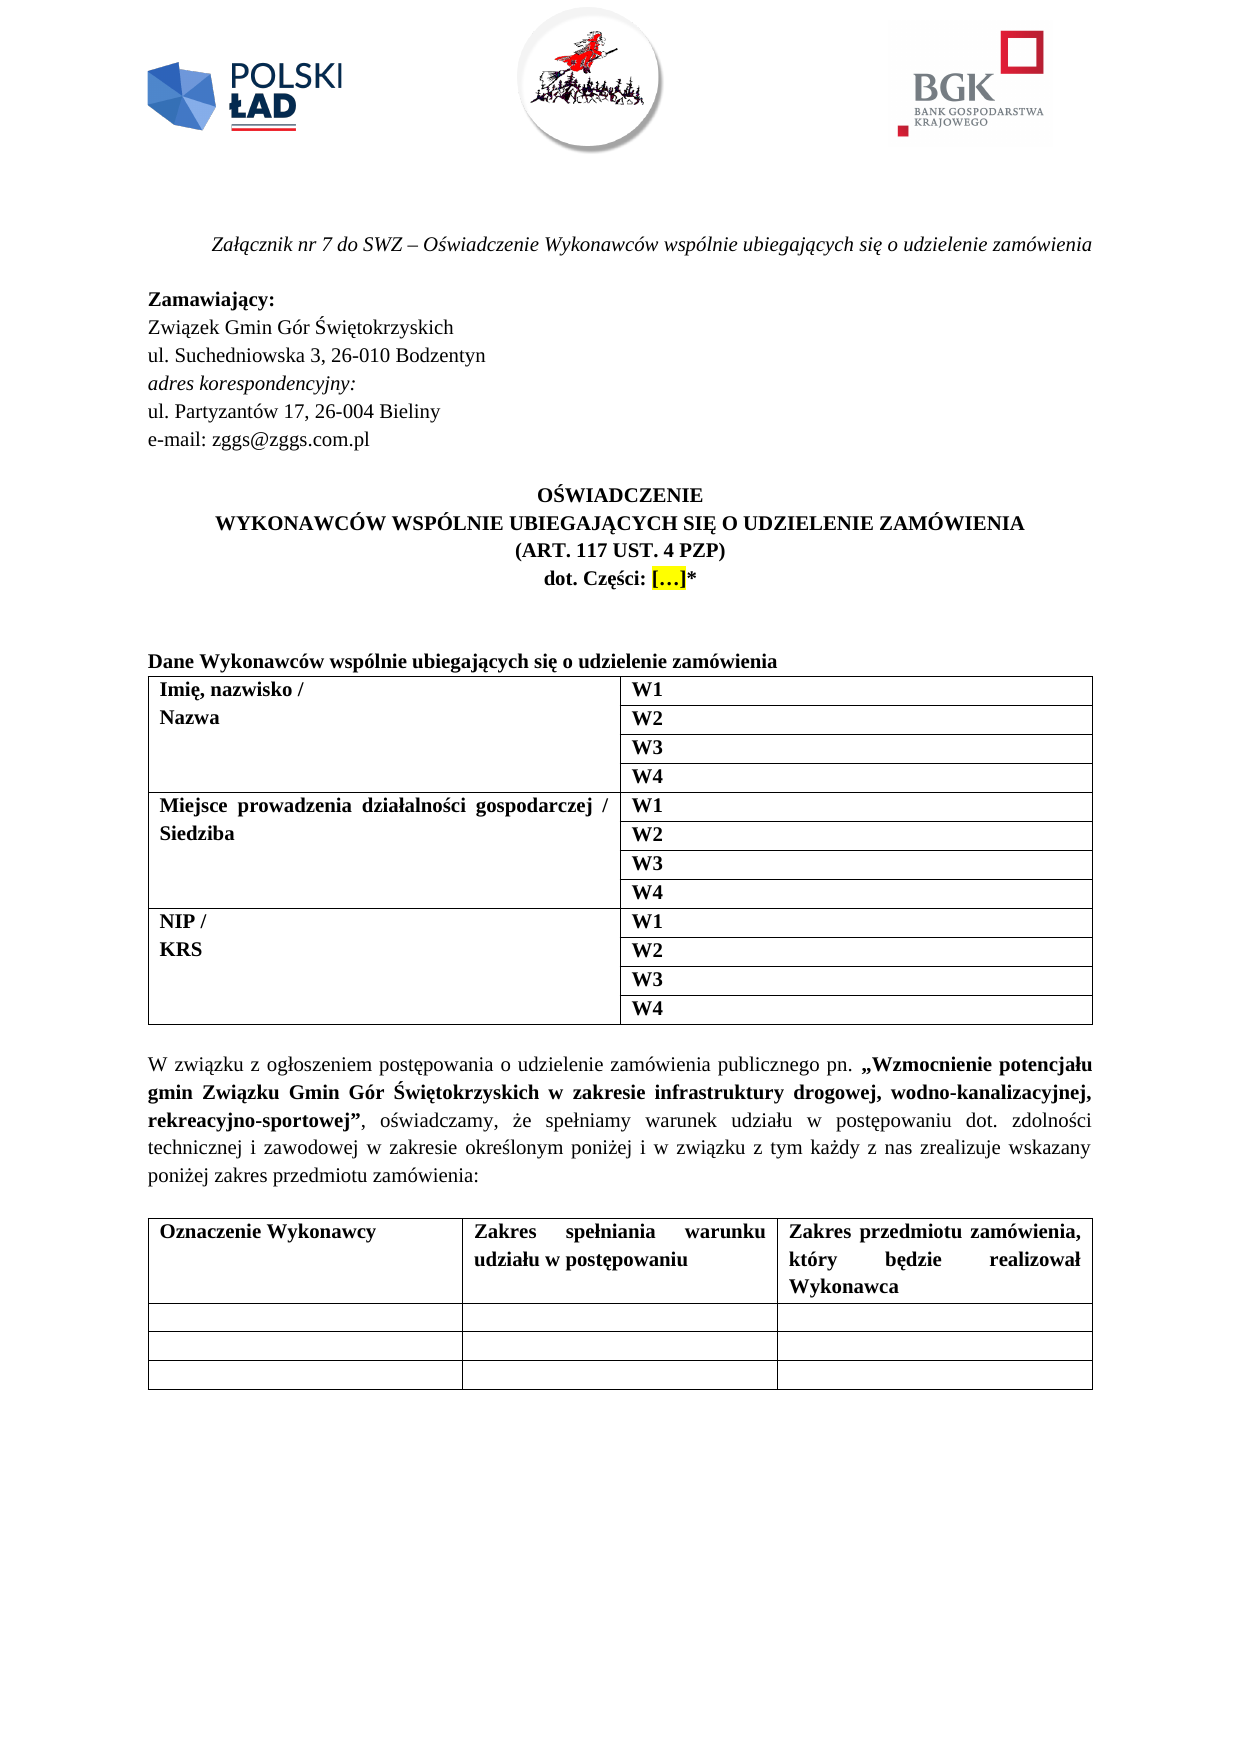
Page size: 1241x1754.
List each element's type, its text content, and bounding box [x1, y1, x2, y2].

table_cell W4 [621, 996, 1092, 1024]
table_cell W1 [621, 909, 1092, 937]
table_cell W2 [621, 706, 1092, 734]
text e-mail: zggs@zggs.com.pl [148, 427, 1093, 451]
table_cell W4 [621, 764, 1092, 792]
table_header Zakres przedmiotu zamówienia, który będzie realizował Wykonawca [778, 1219, 1092, 1302]
table_cell [778, 1304, 1092, 1331]
table_cell W3 [621, 851, 1092, 879]
table_cell [149, 1361, 462, 1388]
text OŚWIADCZENIE [148, 483, 1093, 507]
table_cell W1 [621, 793, 1092, 821]
text Związek Gmin Gór Świętokrzyskich [148, 315, 1093, 339]
picture [147, 62, 342, 131]
table_header Oznaczenie Wykonawcy [149, 1219, 462, 1302]
table_cell W3 [621, 735, 1092, 763]
text WYKONAWCÓW WSPÓLNIE UBIEGAJĄCYCH SIĘ O UDZIELENIE ZAMÓWIENIA [148, 511, 1093, 534]
table_cell W3 [621, 967, 1092, 995]
text Zamawiający: [148, 287, 1093, 311]
text W związku z ogłoszeniem postępowania o udzielenie zamówienia publicznego pn. „Wzmocnienie potencjału gmin Związku Gmin Gór Świętokrzyskich w zakresie infrastruktury drogowej, wodno-kanalizacyjnej, rekreacyjno-sportowej”, oświadczamy, że spełniamy warunek udziału w postępowaniu dot. zdolności technicznej i zawodowej w zakresie określonym poniżej i w związku z tym każdy z nas zrealizuje wskazany poniżej zakres przedmiotu zamówienia: [148, 1052, 1093, 1187]
text ul. Partyzantów 17, 26-004 Bieliny [148, 399, 1093, 423]
table_header Zakres spełniania warunku udziału w postępowaniu [463, 1219, 777, 1302]
text dot. Części: […]* [148, 566, 652, 590]
picture [887, 20, 1054, 147]
text (ART. 117 UST. 4 PZP) [148, 538, 1093, 562]
text Załącznik nr 7 do SWZ – Oświadczenie Wykonawców wspólnie ubiegających się o udzielenie zamówienia [148, 232, 1093, 256]
text adres korespondencyjny: [148, 371, 1093, 395]
table_header W1 [621, 677, 1092, 705]
table_cell [463, 1304, 777, 1331]
text dot. Części: […]* [686, 566, 1093, 590]
picture [511, 0, 666, 156]
text ul. Suchedniowska 3, 26-010 Bodzentyn [148, 343, 1093, 367]
table_cell W2 [621, 822, 1092, 850]
table_cell NIP / KRS [149, 909, 620, 1024]
table_cell Miejsce prowadzenia działalności gospodarczej / Siedziba [149, 793, 620, 908]
table_cell [149, 1304, 462, 1331]
table_cell [149, 1332, 462, 1360]
text Dane Wykonawców wspólnie ubiegających się o udzielenie zamówienia [148, 648, 1093, 673]
table_cell [463, 1332, 777, 1360]
table_header Imię, nazwisko / Nazwa [149, 677, 620, 792]
table_cell W4 [621, 880, 1092, 908]
table_cell [778, 1332, 1092, 1360]
table_cell W2 [621, 938, 1092, 966]
table_cell [778, 1361, 1092, 1388]
table_cell [463, 1361, 777, 1388]
